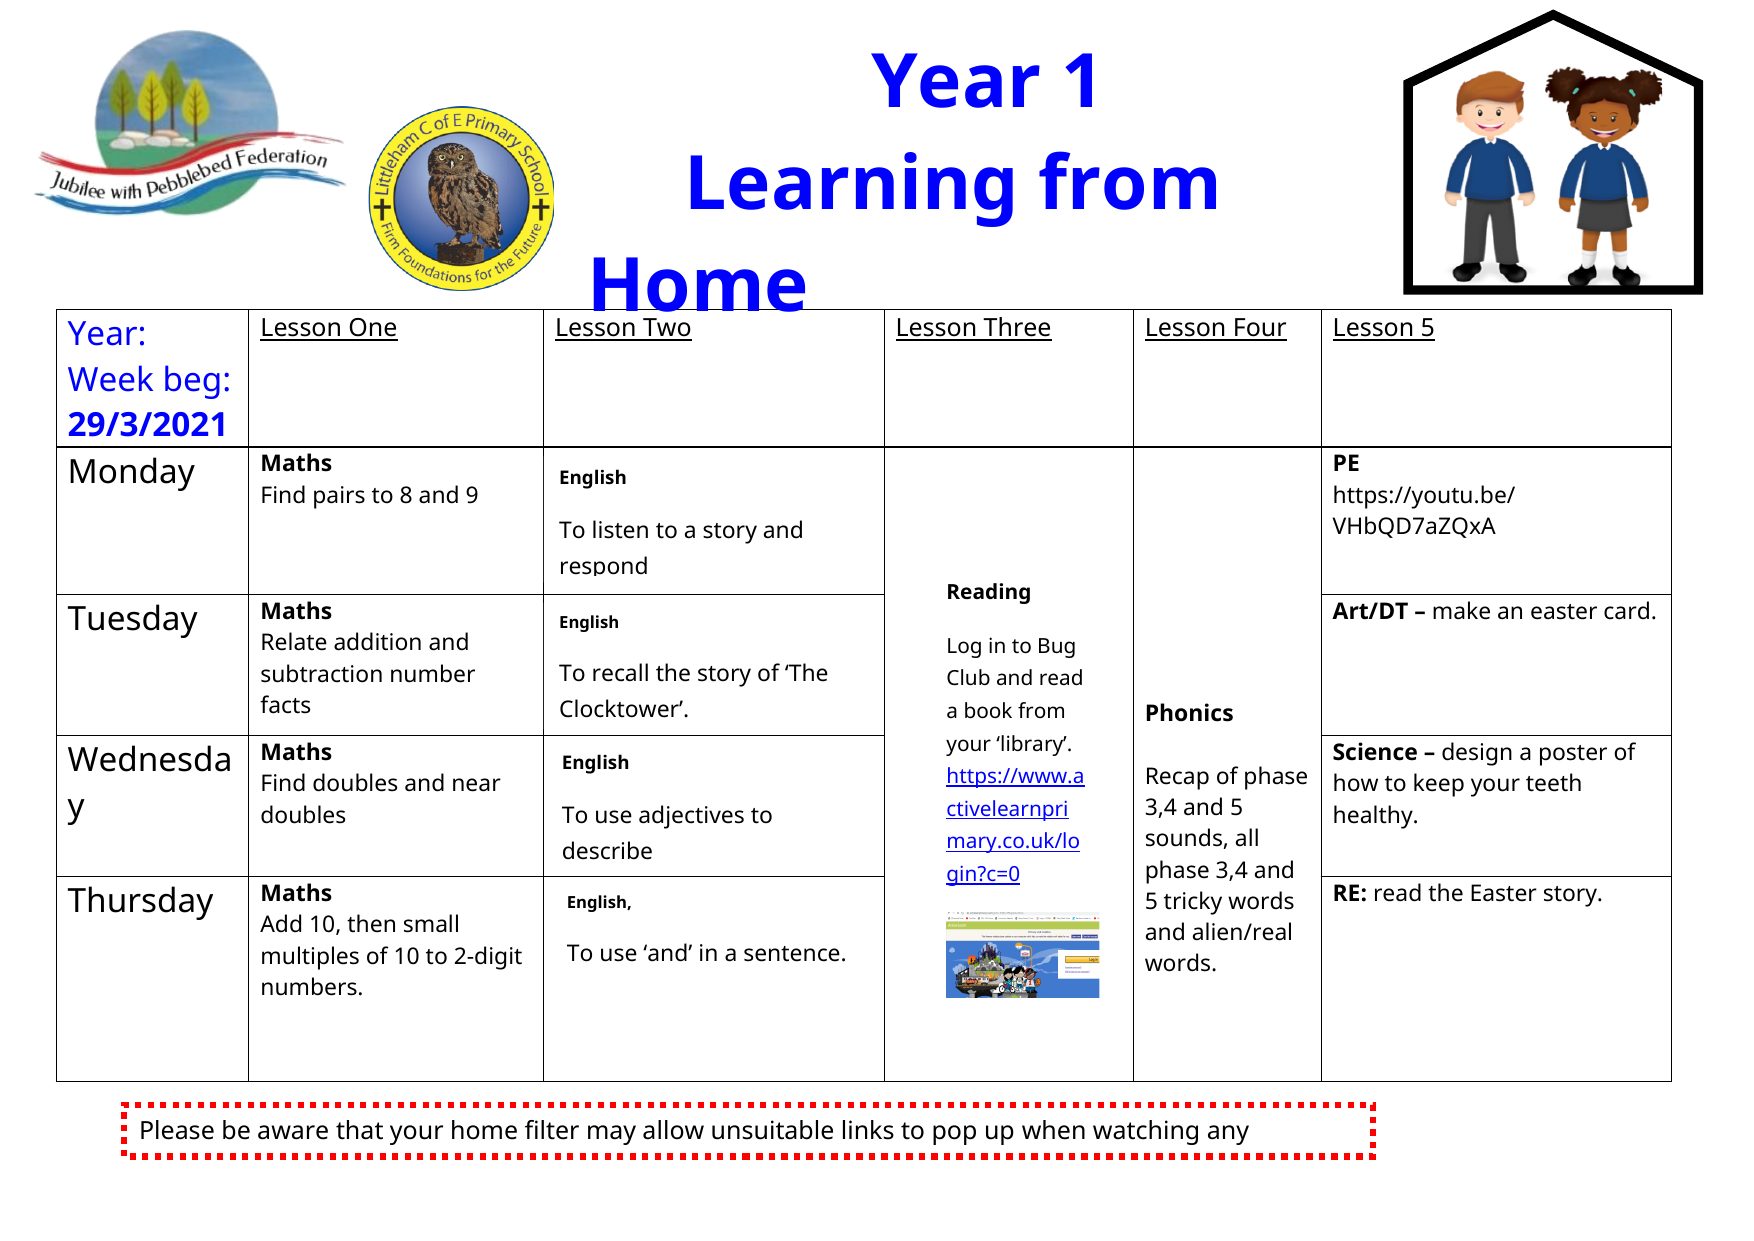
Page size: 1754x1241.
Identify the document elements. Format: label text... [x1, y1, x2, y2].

table_cell Maths Relate addition and subtraction number facts [249, 595, 543, 735]
table_cell [544, 877, 884, 1081]
table_header Lesson Three [885, 310, 1133, 446]
picture [1652, 55, 1663, 61]
table_cell Maths Find pairs to 8 and 9 [249, 448, 543, 594]
table_cell Thursday [57, 877, 248, 1081]
picture [946, 912, 1100, 998]
picture [1442, 55, 1455, 61]
table_cell Maths Find doubles and near doubles [249, 736, 543, 876]
table_cell Tuesday [57, 595, 248, 735]
table_cell Science – design a poster of how to keep your teeth healthy. [1322, 736, 1671, 876]
table_cell Wednesday [57, 736, 248, 876]
table_header Year: Week beg: 29/3/2021 [57, 310, 248, 446]
table_cell [544, 595, 884, 735]
table_header Lesson One [249, 310, 543, 446]
table_cell Maths Add 10, then small multiples of 10 to 2-digit numbers. [249, 877, 543, 1081]
table_cell Phonics Recap of phase 3,4 and 5 sounds, all phase 3,4 and 5 tricky words and alien/real words. [1134, 448, 1321, 1081]
picture [1442, 55, 1663, 285]
table_cell [544, 736, 884, 876]
picture [368, 106, 554, 291]
table_cell [544, 448, 884, 594]
table_cell Art/DT – make an easter card. [1322, 595, 1671, 735]
table_header Lesson Two [544, 310, 884, 446]
table_cell [885, 448, 1133, 1081]
table_cell Monday [57, 448, 248, 594]
picture [21, 12, 361, 245]
table_header Lesson Four [1134, 310, 1321, 446]
table_cell RE: read the Easter story. [1322, 877, 1671, 1081]
table_cell PE https://youtu.be/VHbQD7aZQxA [1322, 448, 1671, 594]
table_header Lesson 5 [1322, 310, 1671, 446]
